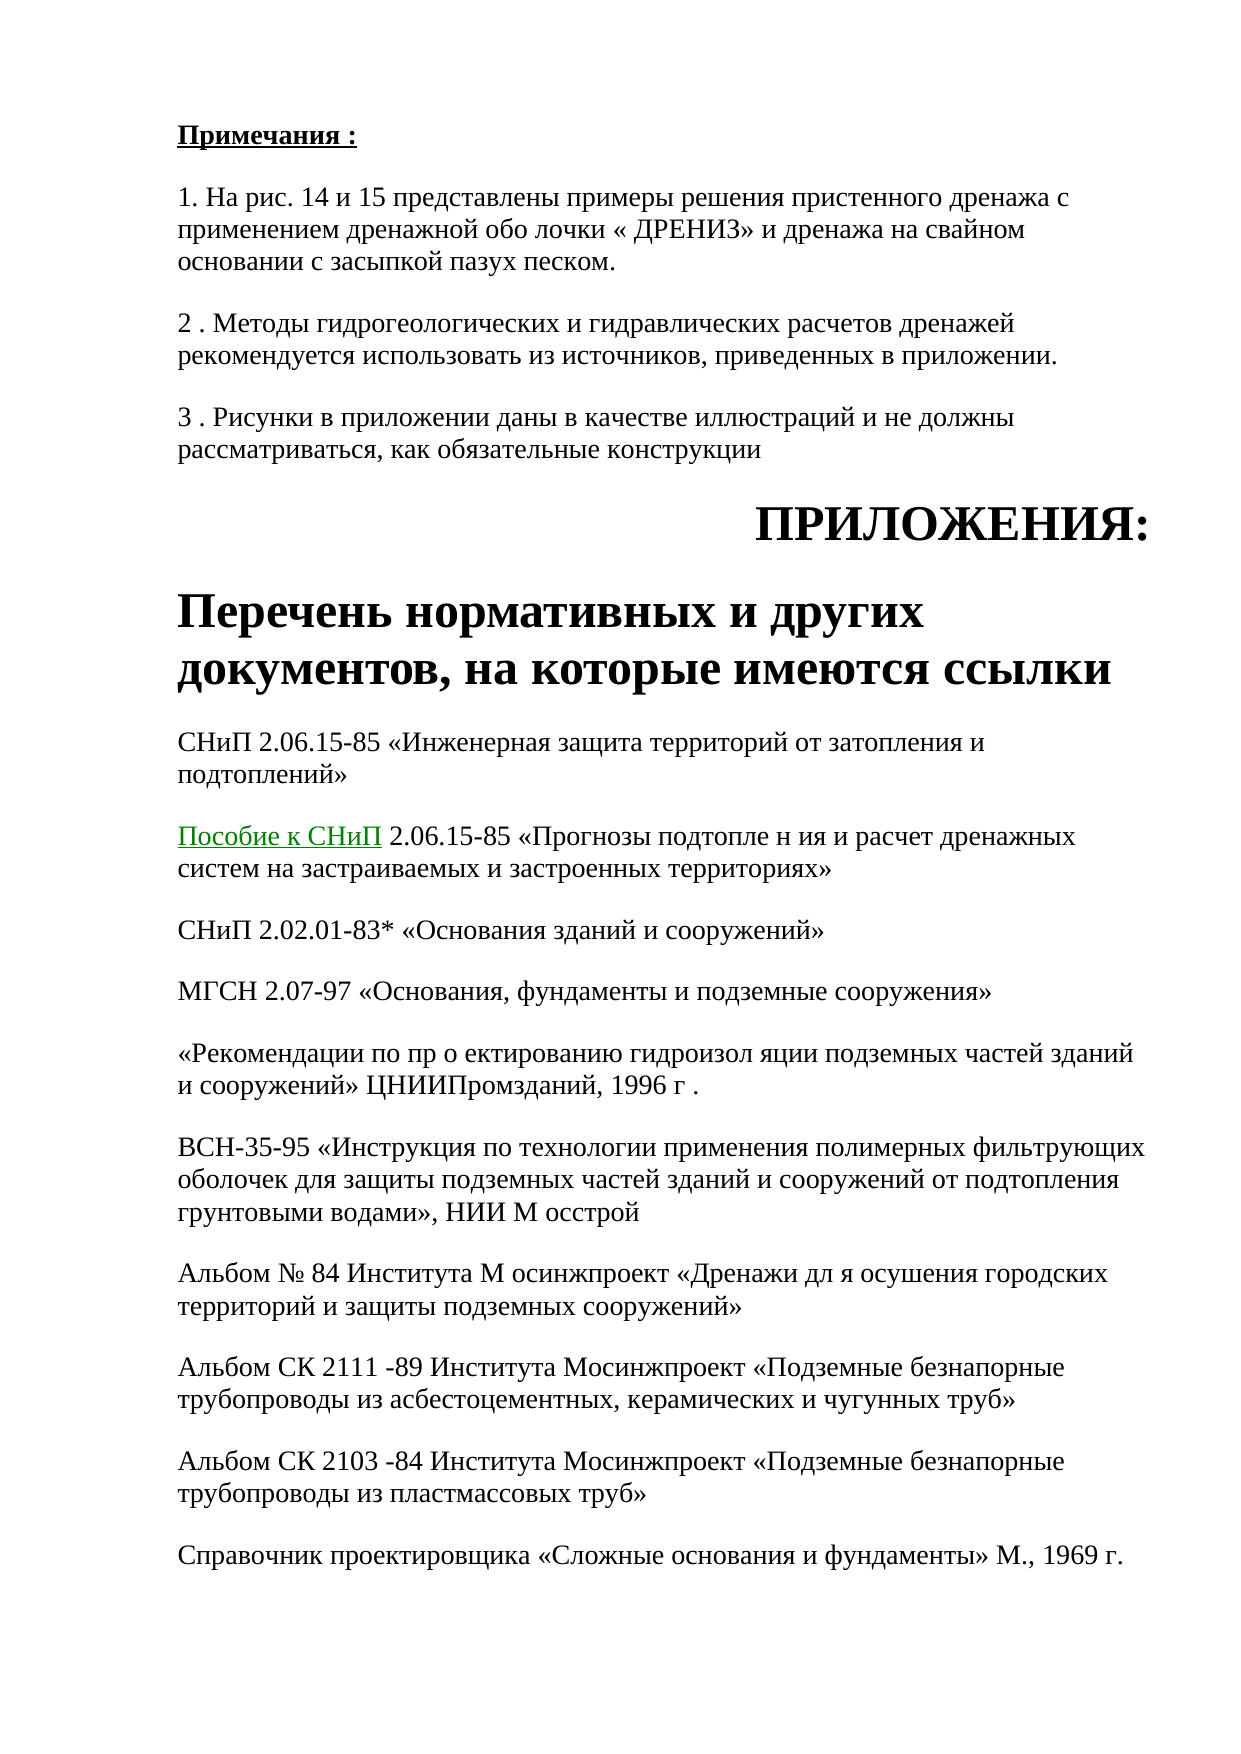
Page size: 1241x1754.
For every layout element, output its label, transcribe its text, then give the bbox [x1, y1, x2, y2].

text 2 . Методы гидрогеологических и гидравлических расчетов дренажей рекомендуется использовать из источников, приведенных в приложении. [177, 306, 1152, 371]
text 3 . Рисунки в приложении даны в качестве иллюстраций и не должны рассматриваться, как обязательные конструкции [177, 400, 1152, 465]
text СНиП 2.02.01-83* «Основания зданий и сооружений» [177, 913, 1152, 945]
text «Рекомендации по пр о ектированию гидроизол яции подземных частей зданий и сооружений» ЦНИИПромзданий, 1996 г . [177, 1036, 1152, 1101]
text Примечания : [177, 118, 1152, 151]
text СНиП 2.06.15-85 «Инженерная защита территорий от затопления и подтоплений» [177, 725, 1152, 789]
text Альбом СК 2103 -84 Института Мосинжпроект «Подземные безнапорные трубопроводы из пластмассовых труб» [177, 1444, 1152, 1509]
text МГСН 2.07-97 «Основания, фундаменты и подземные сооружения» [177, 974, 1152, 1007]
text ВСН-35-95 «Инструкция по технологии применения полимерных фильтрующих оболочек для защиты подземных частей зданий и сооружений от подтопления грунтовыми водами», НИИ М осстрой [177, 1130, 1152, 1227]
text Альбом № 84 Института М осинжпроект «Дренажи дл я осушения городских территорий и защиты подземных сооружений» [177, 1256, 1152, 1321]
text Справочник проектировщика «Сложные основания и фундаменты» М., 1969 г. [177, 1538, 1152, 1570]
text Альбом СК 2111 -89 Института Мосинжпроект «Подземные безнапорные трубопроводы из асбестоцементных, керамических и чугунных труб» [177, 1350, 1152, 1415]
text Перечень нормативных и других документов, на которые имеются ссылки [177, 581, 1152, 696]
text Пособие к СНиП 2.06.15-85 «Прогнозы подтопле н ия и расчет дренажных систем на застраиваемых и застроенных территориях» [177, 819, 1152, 883]
text ПРИЛОЖЕНИЯ: [177, 494, 1152, 551]
text 1. На рис. 14 и 15 представлены примеры решения пристенного дренажа с применением дренажной обо лочки « ДРЕНИЗ» и дренажа на свайном основании с засыпкой пазух песком. [177, 180, 1152, 277]
